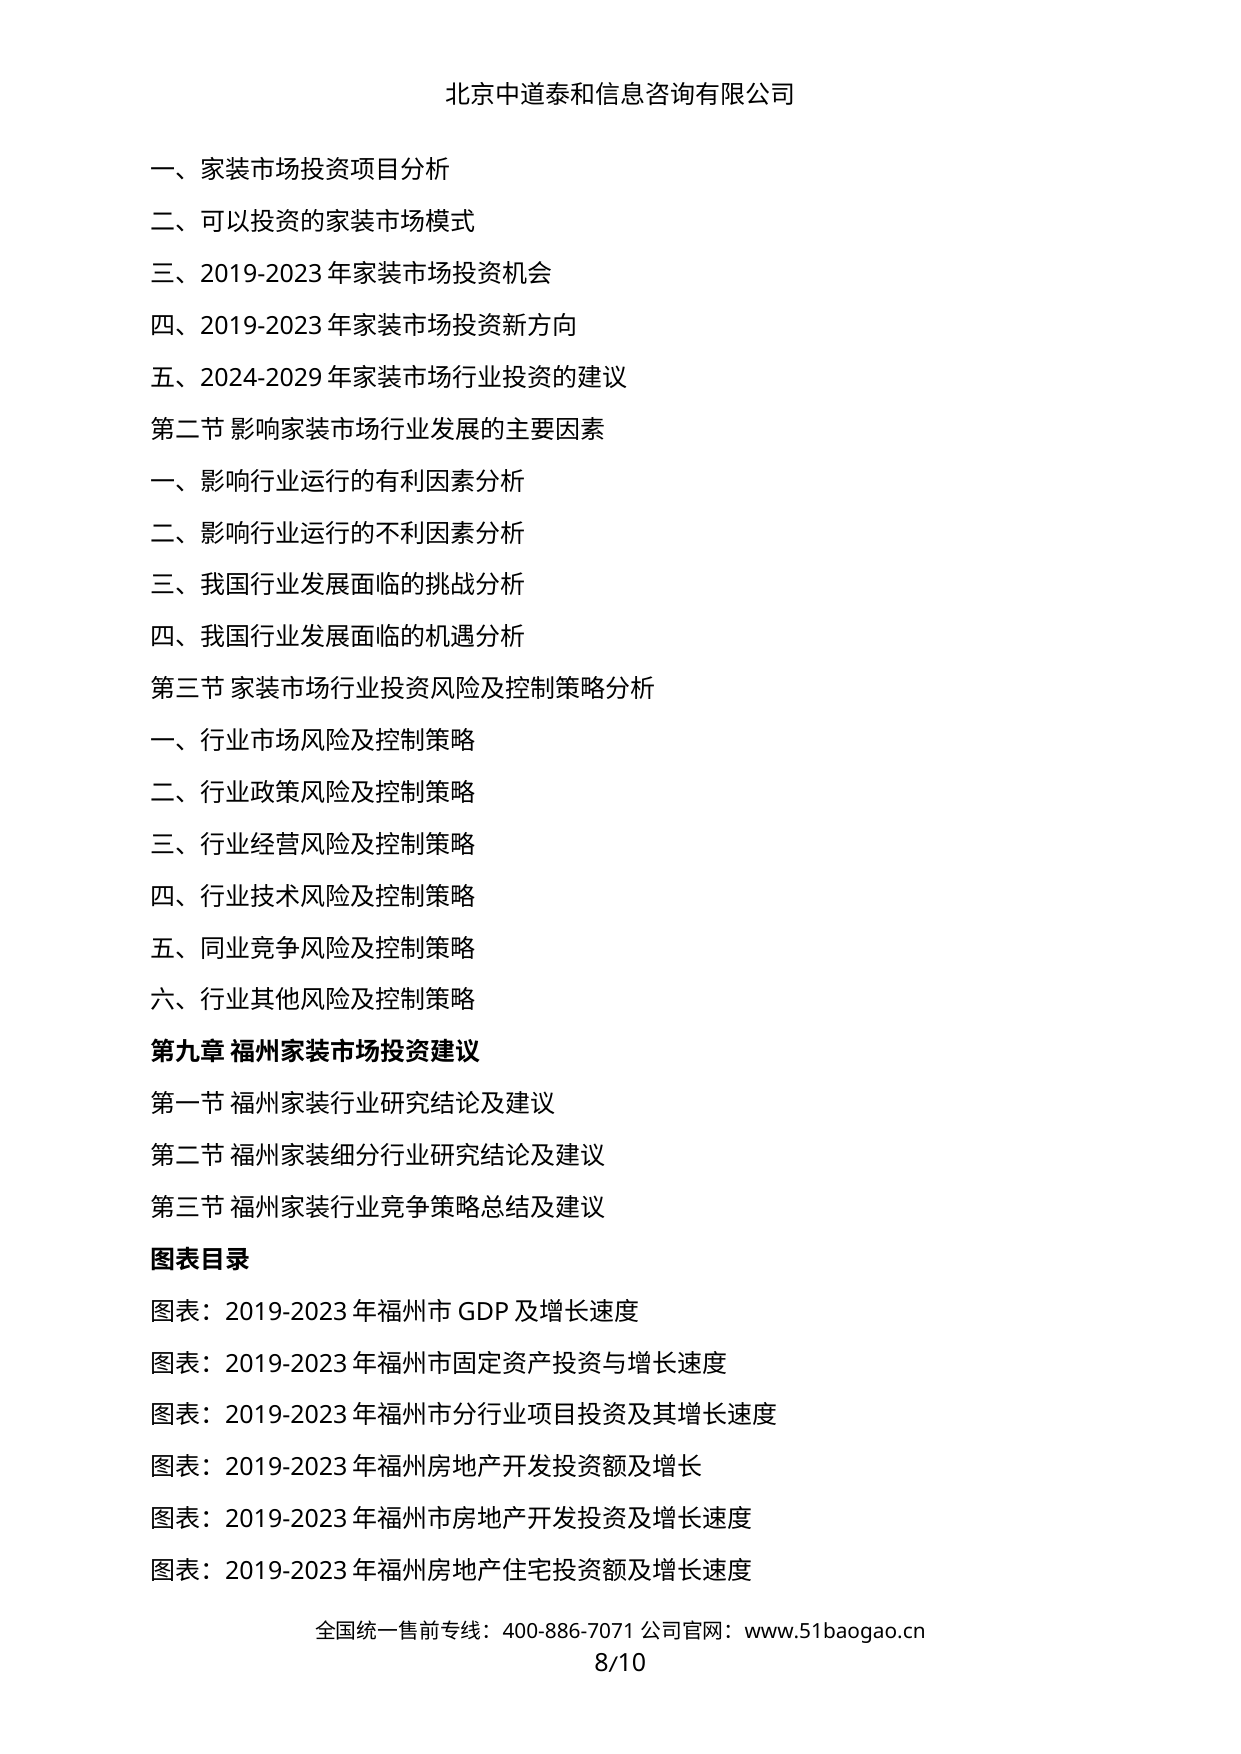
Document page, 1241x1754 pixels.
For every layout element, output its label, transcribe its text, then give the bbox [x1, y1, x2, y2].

text 图表：2019-2023年福州市固定资产投资与增长速度 [150, 1343, 1090, 1379]
text 四、我国行业发展面临的机遇分析 [150, 617, 1090, 653]
text 四、2019-2023年家装市场投资新方向 [150, 306, 1090, 342]
text 第三节 家装市场行业投资风险及控制策略分析 [150, 669, 1090, 705]
text 一、行业市场风险及控制策略 [150, 721, 1090, 757]
text 第九章 福州家装市场投资建议 [150, 1032, 1090, 1068]
text 第二节 福州家装细分行业研究结论及建议 [150, 1136, 1090, 1172]
text 三、2019-2023年家装市场投资机会 [150, 254, 1090, 290]
text 五、2024-2029年家装市场行业投资的建议 [150, 357, 1090, 394]
text 一、影响行业运行的有利因素分析 [150, 461, 1090, 497]
text 图表目录 [150, 1239, 1090, 1276]
text 一、家装市场投资项目分析 [150, 150, 1090, 186]
text 二、可以投资的家装市场模式 [150, 202, 1090, 238]
text 图表：2019-2023年福州市GDP及增长速度 [150, 1291, 1090, 1327]
text 第一节 福州家装行业研究结论及建议 [150, 1084, 1090, 1120]
text 图表：2019-2023年福州市分行业项目投资及其增长速度 [150, 1395, 1090, 1431]
text 二、影响行业运行的不利因素分析 [150, 513, 1090, 549]
text 图表：2019-2023年福州市房地产开发投资及增长速度 [150, 1499, 1090, 1535]
text 三、我国行业发展面临的挑战分析 [150, 565, 1090, 601]
text 图表：2019-2023年福州房地产开发投资额及增长 [150, 1447, 1090, 1483]
text 四、行业技术风险及控制策略 [150, 876, 1090, 912]
text 六、行业其他风险及控制策略 [150, 980, 1090, 1016]
text 五、同业竞争风险及控制策略 [150, 928, 1090, 964]
text 图表：2019-2023年福州房地产住宅投资额及增长速度 [150, 1551, 1090, 1587]
text 二、行业政策风险及控制策略 [150, 772, 1090, 809]
text 第二节 影响家装市场行业发展的主要因素 [150, 409, 1090, 446]
text 三、行业经营风险及控制策略 [150, 824, 1090, 861]
text 第三节 福州家装行业竞争策略总结及建议 [150, 1187, 1090, 1224]
